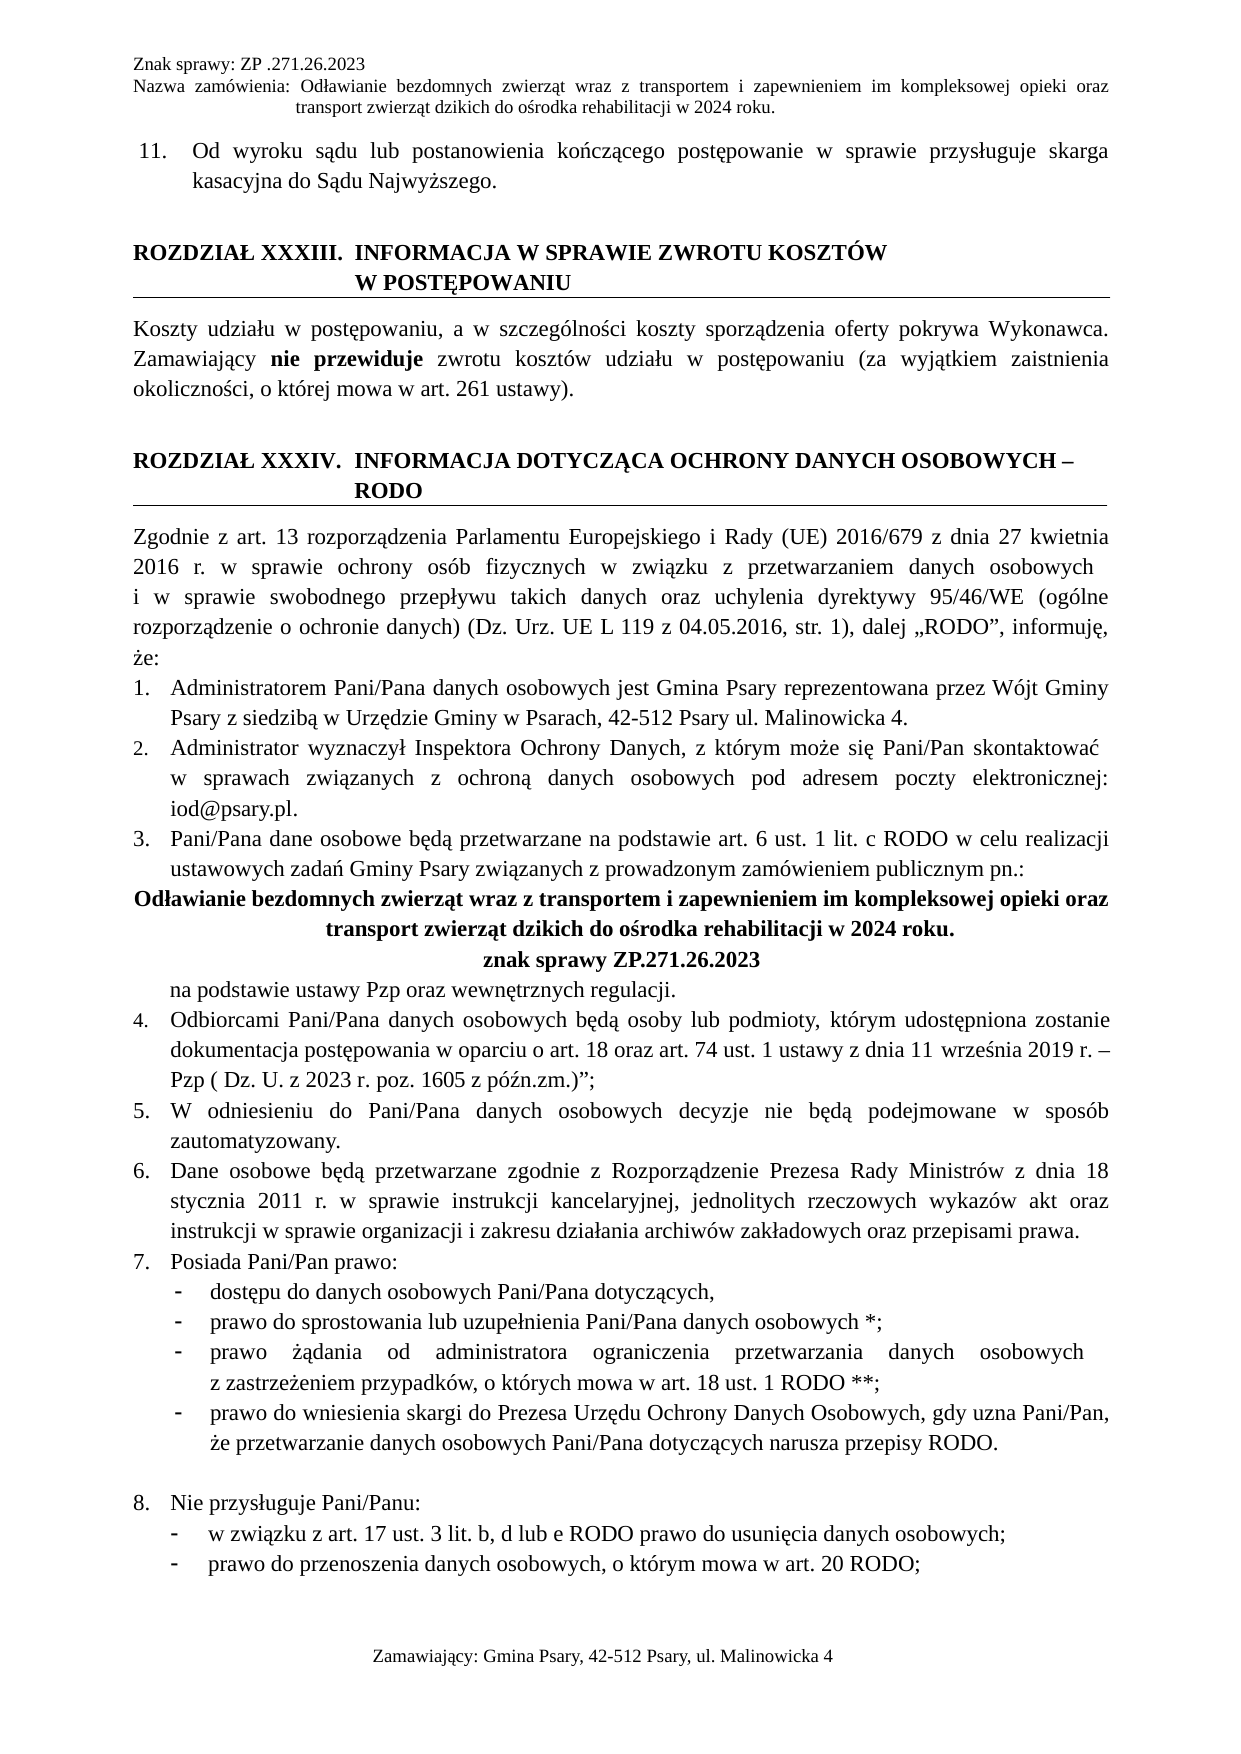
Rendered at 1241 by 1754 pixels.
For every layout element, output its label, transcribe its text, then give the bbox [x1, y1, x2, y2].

list Administrator wyznaczył Inspektora Ochrony Danych, z którym może się Pani/Pan skontaktować w sprawach związanych z ochroną danych osobowych pod adresem poczty elektronicznej: iod@psary.pl. [133, 734, 1110, 821]
text znak sprawy ZP.271.26.2023 [133, 946, 1110, 972]
list prawo do przenoszenia danych osobowych, o którym mowa w art. 20 RODO; [170, 1550, 1110, 1576]
text Zgodnie z art. 13 rozporządzenia Parlamentu Europejskiego i Rady (UE) 2016/679 z dnia 27 kwietnia 2016 r. w sprawie ochrony osób fizycznych w związku z przetwarzaniem danych osobowych i w sprawie swobodnego przepływu takich danych oraz uchylenia dyrektywy 95/46/WE (ogólne rozporządzenie o ochronie danych) (Dz. Urz. UE L 119 z 04.05.2016, str. 1), dalej „RODO”, informuję, że: [133, 523, 1110, 670]
list prawo żądania od administratora ograniczenia przetwarzania danych osobowych z zastrzeżeniem przypadków, o których mowa w art. 18 ust. 1 RODO **; [174, 1338, 1110, 1395]
text Odławianie bezdomnych zwierząt wraz z transportem i zapewnieniem im kompleksowej opieki oraz transport zwierząt dzikich do ośrodka rehabilitacji w 2024 roku. [133, 885, 1110, 942]
list w związku z art. 17 ust. 3 lit. b, d lub e RODO prawo do usunięcia danych osobowych; [170, 1520, 1110, 1546]
list Odbiorcami Pani/Pana danych osobowych będą osoby lub podmioty, którym udostępniona zostanie dokumentacja postępowania w oparciu o art. 18 oraz art. 74 ust. 1 ustawy z dnia 11 września 2019 r. – Pzp ( Dz. U. z 2023 r. poz. 1605 z późn.zm.)”; [133, 1006, 1110, 1093]
list Dane osobowe będą przetwarzane zgodnie z Rozporządzenie Prezesa Rady Ministrów z dnia 18 stycznia 2011 r. w sprawie instrukcji kancelaryjnej, jednolitych rzeczowych wykazów akt oraz instrukcji w sprawie organizacji i zakresu działania archiwów zakładowych oraz przepisami prawa. [133, 1157, 1110, 1244]
list Nie przysługuje Pani/Panu: [133, 1489, 1110, 1516]
text Koszty udziału w postępowaniu, a w szczególności koszty sporządzenia oferty pokrywa Wykonawca. Zamawiający nie przewiduje zwrotu kosztów udziału w postępowaniu (za wyjątkiem zaistnienia okoliczności, o której mowa w art. 261 ustawy). [133, 315, 1110, 402]
list Administratorem Pani/Pana danych osobowych jest Gmina Psary reprezentowana przez Wójt Gminy Psary z siedzibą w Urzędzie Gminy w Psarach, 42-512 Psary ul. Malinowicka 4. [133, 674, 1110, 730]
text ROZDZIAŁ XXXIII. INFORMACJA W SPRAWIE ZWROTU KOSZTÓW W POSTĘPOWANIU [133, 239, 1110, 297]
list W odniesieniu do Pani/Pana danych osobowych decyzje nie będą podejmowane w sposób zautomatyzowany. [133, 1097, 1110, 1153]
text na podstawie ustawy Pzp oraz wewnętrznych regulacji. [169, 976, 1110, 1002]
list Pani/Pana dane osobowe będą przetwarzane na podstawie art. 6 ust. 1 lit. c RODO w celu realizacji ustawowych zadań Gminy Psary związanych z prowadzonym zamówieniem publicznym pn.: [133, 825, 1110, 881]
list Od wyroku sądu lub postanowienia kończącego postępowanie w sprawie przysługuje skarga kasacyjna do Sądu Najwyższego. [133, 137, 1110, 193]
list prawo do sprostowania lub uzupełnienia Pani/Pana danych osobowych *; [174, 1308, 1110, 1334]
list dostępu do danych osobowych Pani/Pana dotyczących, [174, 1278, 1110, 1304]
list Posiada Pani/Pan prawo: [133, 1248, 1110, 1274]
list prawo do wniesienia skargi do Prezesa Urzędu Ochrony Danych Osobowych, gdy uzna Pani/Pan, że przetwarzanie danych osobowych Pani/Pana dotyczących narusza przepisy RODO. [174, 1399, 1110, 1455]
text ROZDZIAŁ XXXIV. INFORMACJA DOTYCZĄCA OCHRONY DANYCH OSOBOWYCH – RODO [133, 447, 1107, 505]
